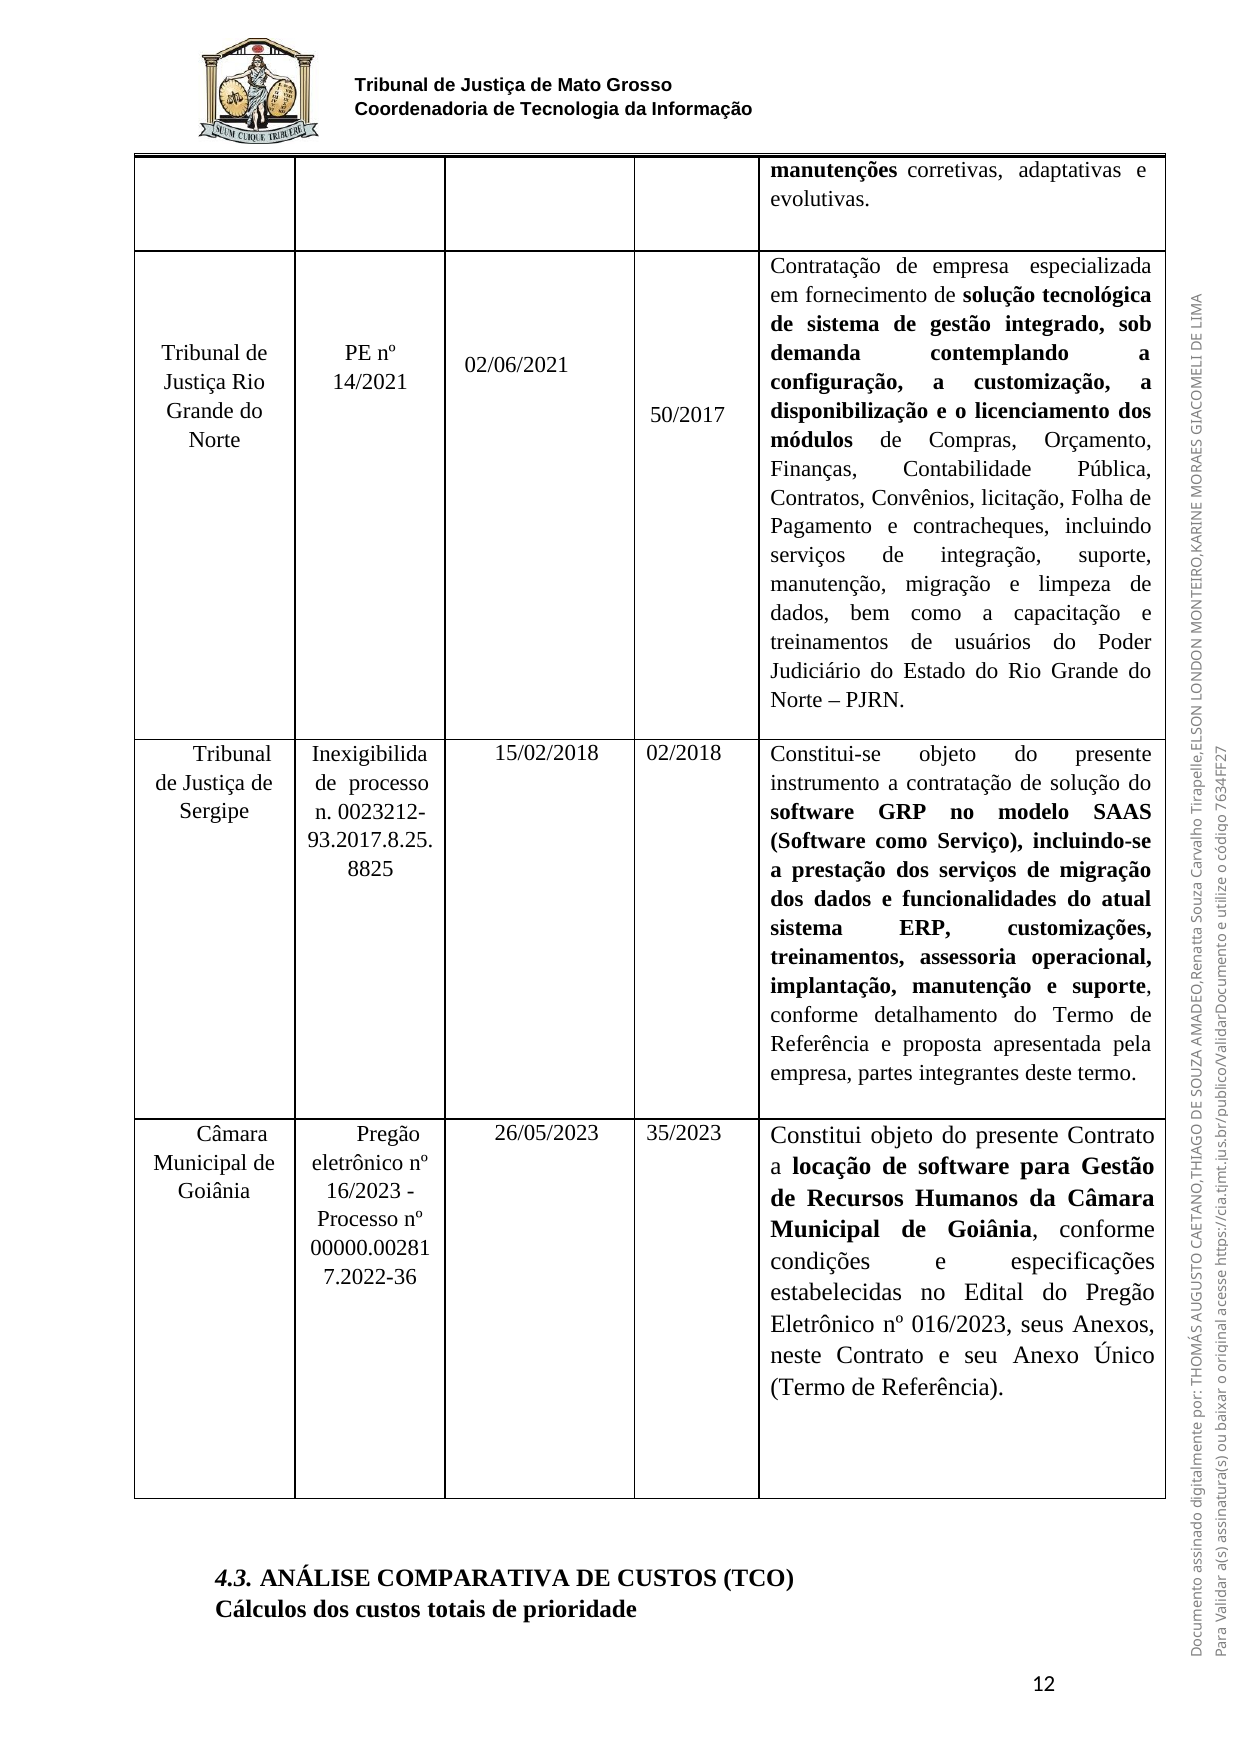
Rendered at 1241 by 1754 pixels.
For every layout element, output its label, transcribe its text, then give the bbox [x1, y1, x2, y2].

table_header manutenções corretivas, adaptativas e evolutivas. [760, 158, 1165, 250]
table_cell 02/06/2021 [446, 252, 634, 738]
table_cell 50/2017 [635, 252, 758, 738]
table_header [296, 158, 444, 250]
table_header [635, 158, 758, 250]
table_header [135, 158, 294, 250]
table_cell 35/2023 [635, 1120, 758, 1498]
subtitle ANÁLISE COMPARATIVA DE CUSTOS (TCO) Cálculos dos custos totais de prioridade [215, 1563, 794, 1623]
table_cell Tribunal de Justiça de Sergipe [135, 740, 294, 1118]
table_cell Tribunal de Justiça Rio Grande do Norte [135, 252, 294, 738]
picture [198, 38, 319, 144]
table_cell Inexigibilida de processo n. 0023212- 93.2017.8.25. 8825 [296, 740, 444, 1118]
table_cell Contratação de empresa especializada em fornecimento de solução tecnológica de sistema de gestão integrado, sob demanda contemplando a configuração, a customização, a disponibilização e o licenciamento dos módulos de Compras, Orçamento, Finanças, Contabilidade Pública, Contratos, Convênios, licitação, Folha de Pagamento e contracheques, incluindo serviços de integração, suporte, manutenção, migração e limpeza de dados, bem como a capacitação e treinamentos de usuários do Poder Judiciário do Estado do Rio Grande do Norte – PJRN. [760, 252, 1165, 738]
text Tribunal de Justiça de Mato Grosso Coordenadoria de Tecnologia da Informação [354, 74, 803, 119]
table_cell Pregão eletrônico nº 16/2023 - Processo nº 00000.00281 7.2022-36 [296, 1120, 444, 1498]
table_cell 15/02/2018 [446, 740, 634, 1118]
table_cell Constitui-se objeto do presente instrumento a contratação de solução do software GRP no modelo SAAS (Software como Serviço), incluindo-se a prestação dos serviços de migração dos dados e funcionalidades do atual sistema ERP, customizações, treinamentos, assessoria operacional, implantação, manutenção e suporte, conforme detalhamento do Termo de Referência e proposta apresentada pela empresa, partes integrantes deste termo. [760, 740, 1165, 1118]
table_cell 02/2018 [635, 740, 758, 1118]
table_cell Câmara Municipal de Goiânia [135, 1120, 294, 1498]
table_header [446, 158, 634, 250]
table_cell Constitui objeto do presente Contrato a locação de software para Gestão de Recursos Humanos da Câmara Municipal de Goiânia, conforme condições e especificações estabelecidas no Edital do Pregão Eletrônico nº 016/2023, seus Anexos, neste Contrato e seu Anexo Único (Termo de Referência). [760, 1120, 1165, 1498]
table_cell 26/05/2023 [446, 1120, 634, 1498]
table_cell PE nº 14/2021 [296, 252, 444, 738]
